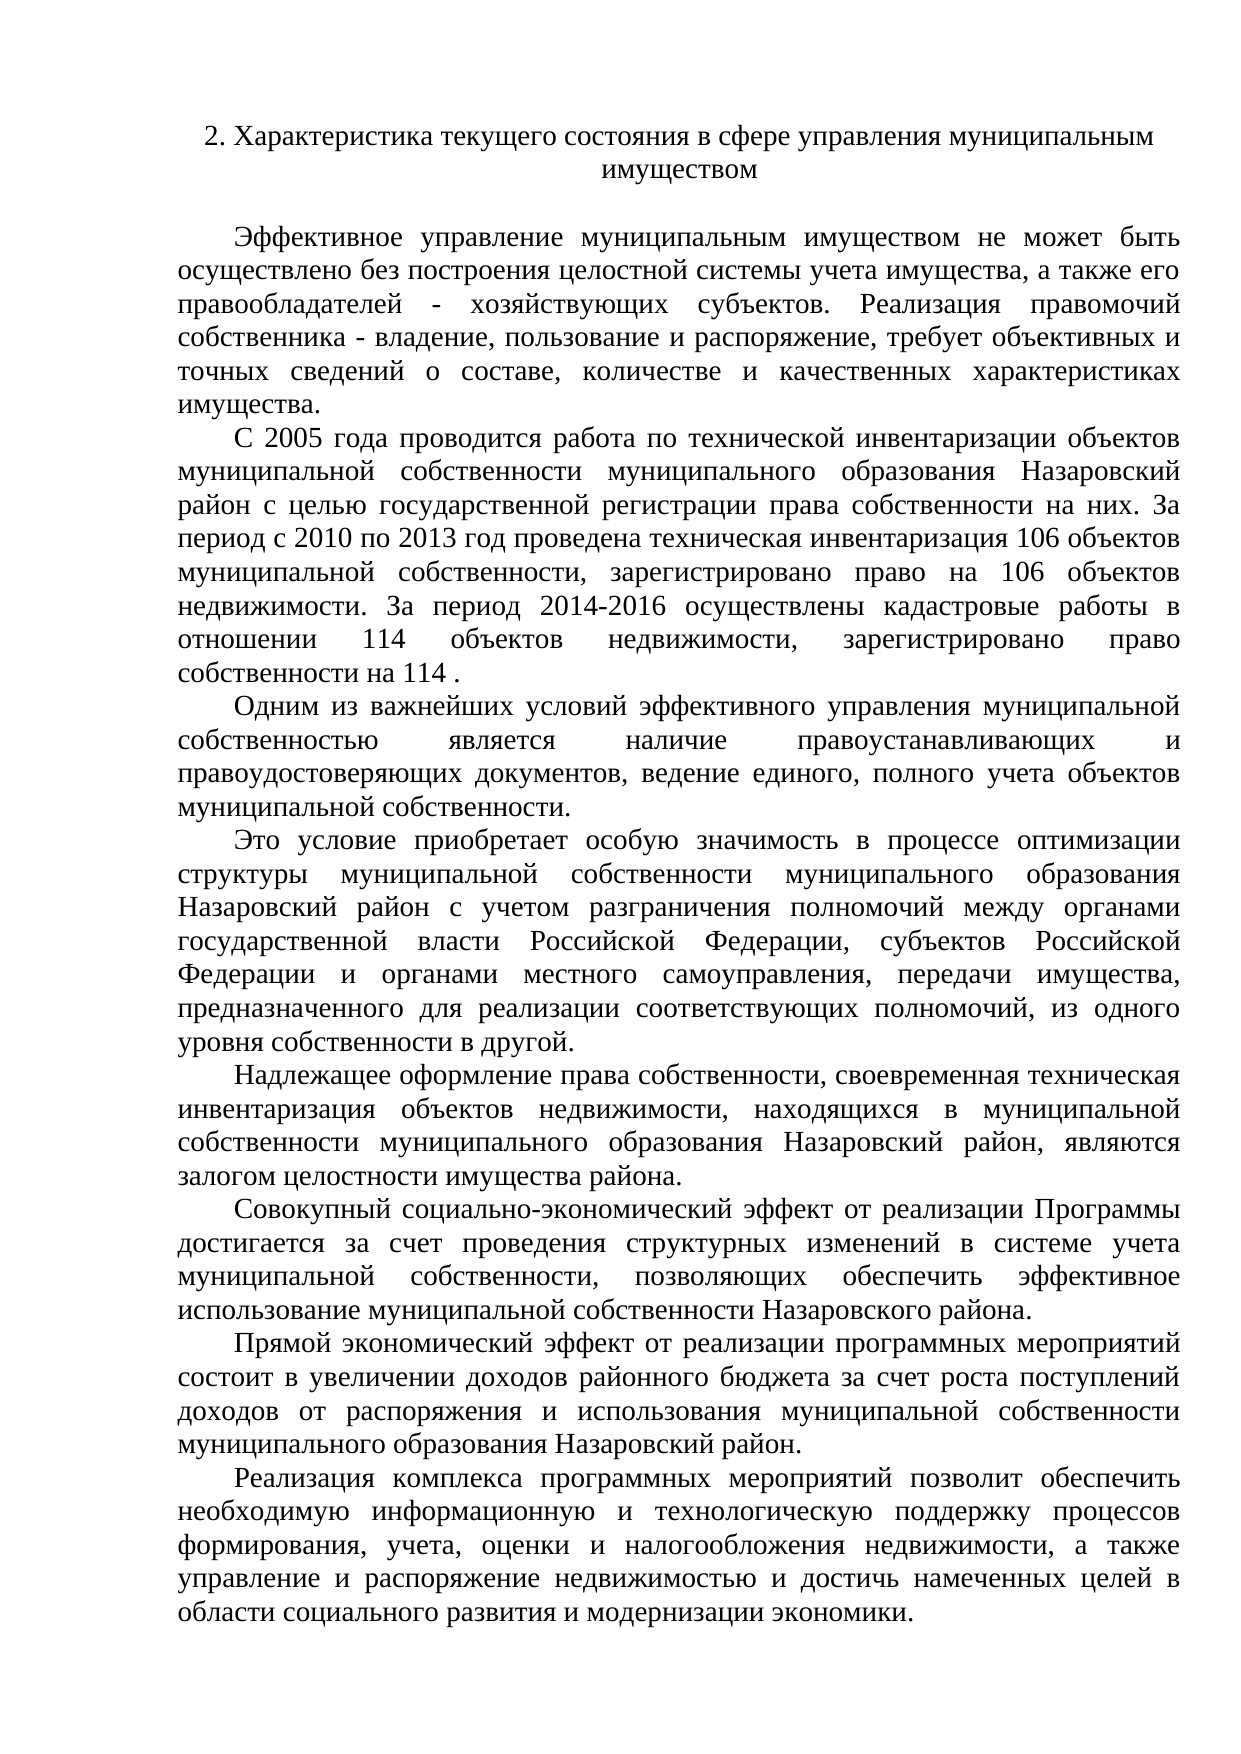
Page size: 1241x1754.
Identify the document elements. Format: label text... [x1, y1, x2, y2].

text Прямой экономический эффект от реализации программных мероприятий состоит в увеличении доходов районного бюджета за счет роста поступлений доходов от распоряжения и использования муниципальной собственности муниципального образования Назаровский район. [177, 1326, 1181, 1460]
text Эффективное управление муниципальным имуществом не может быть осуществлено без построения целостной системы учета имущества, а также его правообладателей - хозяйствующих субъектов. Реализация правомочий собственника - владение, пользование и распоряжение, требует объективных и точных сведений о составе, количестве и качественных характеристиках имущества. [177, 219, 1181, 420]
text Совокупный социально-экономический эффект от реализации Программы достигается за счет проведения структурных изменений в системе учета муниципальной собственности, позволяющих обеспечить эффективное использование муниципальной собственности Назаровского района. [177, 1191, 1181, 1326]
text С 2005 года проводится работа по технической инвентаризации объектов муниципальной собственности муниципального образования Назаровский район с целью государственной регистрации права собственности на них. За период с 2010 по 2013 год проведена техническая инвентаризация 106 объектов муниципальной собственности, зарегистрировано право на 106 объектов недвижимости. За период 2014-2016 осуществлены кадастровые работы в отношении 114 объектов недвижимости, зарегистрировано право собственности на 114 . [177, 420, 1181, 688]
text Это условие приобретает особую значимость в процессе оптимизации структуры муниципальной собственности муниципального образования Назаровский район с учетом разграничения полномочий между органами государственной власти Российской Федерации, субъектов Российской Федерации и органами местного самоуправления, передачи имущества, предназначенного для реализации соответствующих полномочий, из одного уровня собственности в другой. [177, 822, 1181, 1057]
text Надлежащее оформление права собственности, своевременная техническая инвентаризация объектов недвижимости, находящихся в муниципальной собственности муниципального образования Назаровский район, являются залогом целостности имущества района. [177, 1057, 1181, 1191]
text Реализация комплекса программных мероприятий позволит обеспечить необходимую информационную и технологическую поддержку процессов формирования, учета, оценки и налогообложения недвижимости, а также управление и распоряжение недвижимостью и достичь намеченных целей в области социального развития и модернизации экономики. [177, 1460, 1181, 1627]
text Одним из важнейших условий эффективного управления муниципальной собственностью является наличие правоустанавливающих и правоудостоверяющих документов, ведение единого, полного учета объектов муниципальной собственности. [177, 688, 1181, 822]
text 2. Характеристика текущего состояния в сфере управления муниципальным имуществом [177, 118, 1181, 185]
